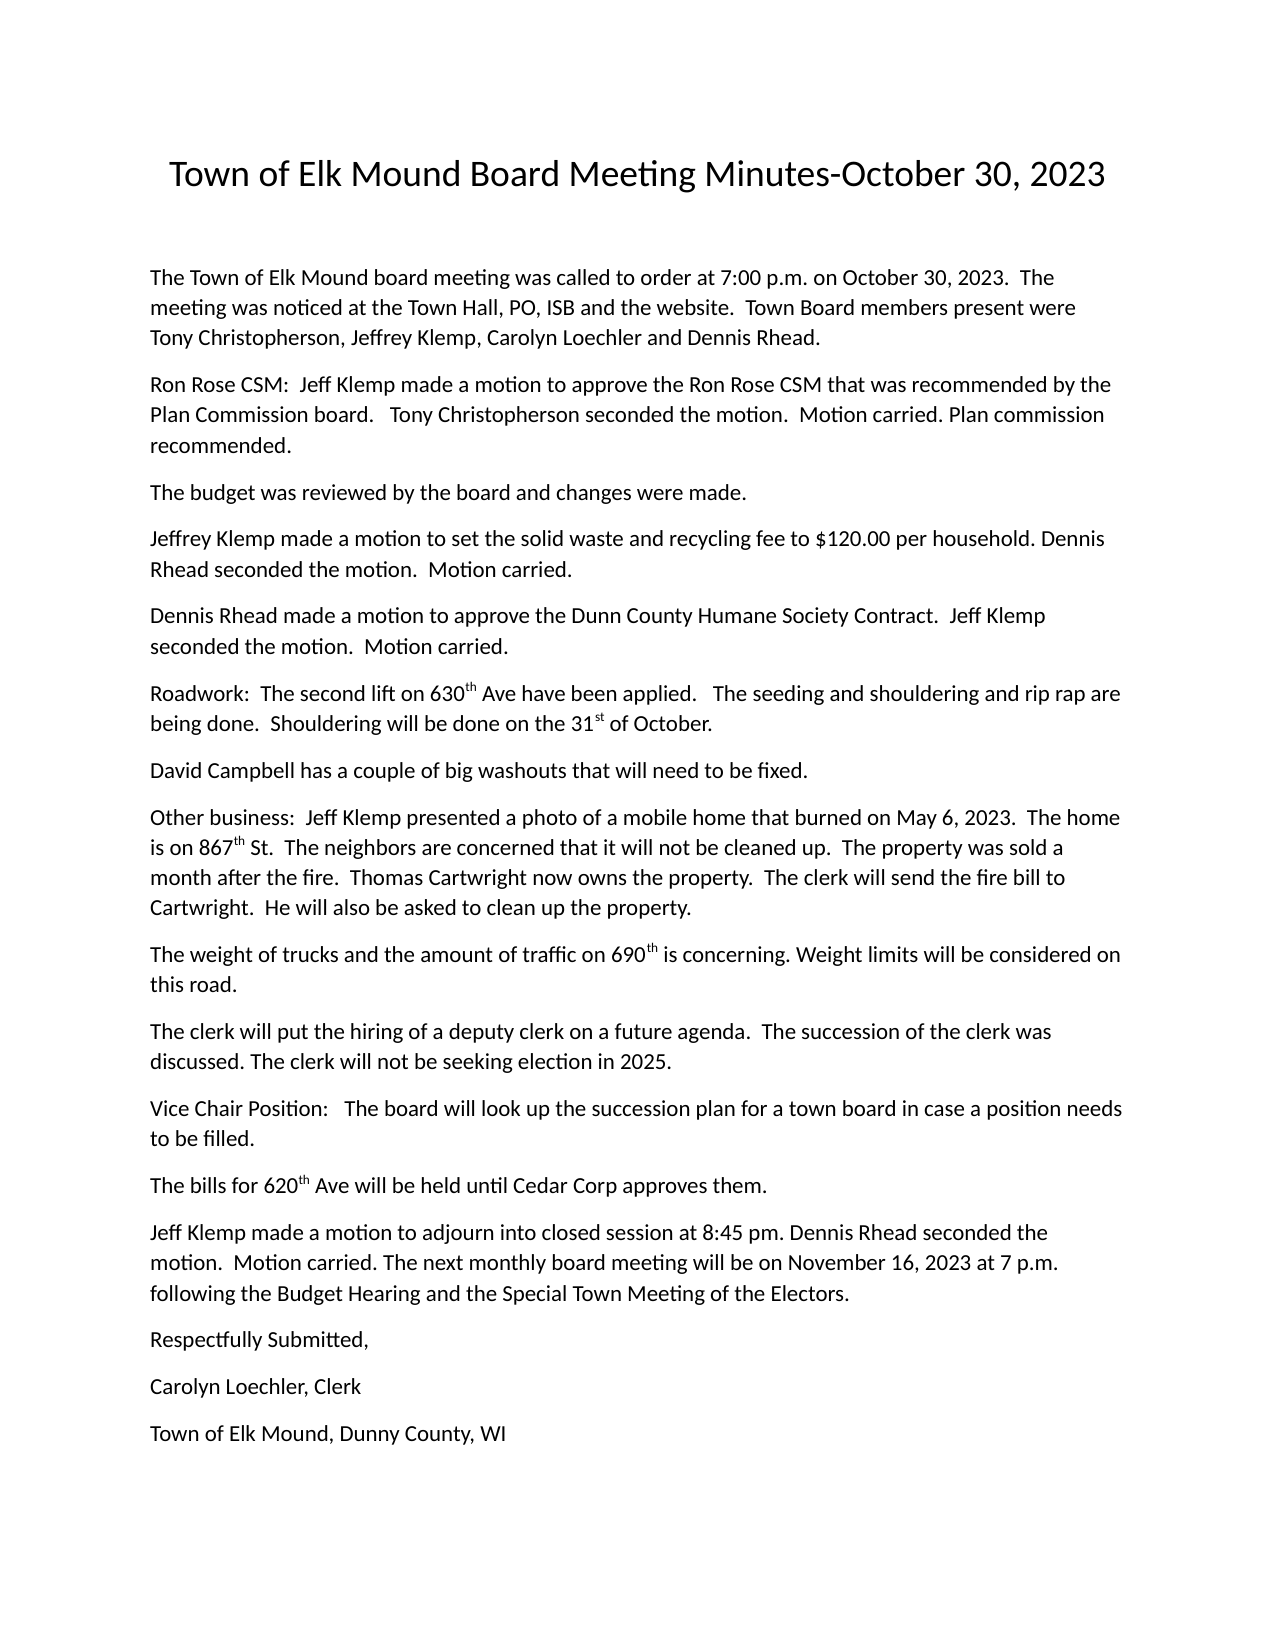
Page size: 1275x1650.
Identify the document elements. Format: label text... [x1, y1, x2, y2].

text David Campbell has a couple of big washouts that will need to be fixed. [150, 756, 1125, 784]
text Dennis Rhead made a motion to approve the Dunn County Humane Society Contract. Jeff Klemp seconded the motion. Motion carried. [150, 602, 1125, 660]
text Roadwork: The second lift on 630th Ave have been applied. The seeding and shouldering and rip rap are being done. Shouldering will be done on the 31st of October. [150, 679, 1125, 737]
text Vice Chair Position: The board will look up the succession plan for a town board in case a position needs to be filled. [150, 1094, 1125, 1152]
text The budget was reviewed by the board and changes were made. [150, 478, 1125, 506]
text Carolyn Loechler, Clerk [150, 1372, 1125, 1400]
text Town of Elk Mound Board Meeting Minutes-October 30, 2023 [150, 150, 1125, 196]
text The clerk will put the hiring of a deputy clerk on a future agenda. The succession of the clerk was discussed. The clerk will not be seeking election in 2025. [150, 1017, 1125, 1075]
text The bills for 620th Ave will be held until Cedar Corp approves them. [150, 1171, 1125, 1199]
text The Town of Elk Mound board meeting was called to order at 7:00 p.m. on October 30, 2023. The meeting was noticed at the Town Hall, PO, ISB and the website. Town Board members present were Tony Christopherson, Jeffrey Klemp, Carolyn Loechler and Dennis Rhead. [150, 263, 1125, 351]
text The weight of trucks and the amount of traffic on 690th is concerning. Weight limits will be considered on this road. [150, 940, 1125, 998]
text Town of Elk Mound, Dunny County, WI [150, 1419, 1125, 1447]
text Respectfully Submitted, [150, 1326, 1125, 1353]
text Jeffrey Klemp made a motion to set the solid waste and recycling fee to $120.00 per household. Dennis Rhead seconded the motion. Motion carried. [150, 524, 1125, 583]
text Ron Rose CSM: Jeff Klemp made a motion to approve the Ron Rose CSM that was recommended by the Plan Commission board. Tony Christopherson seconded the motion. Motion carried. Plan commission recommended. [150, 370, 1125, 459]
text Other business: Jeff Klemp presented a photo of a mobile home that burned on May 6, 2023. The home is on 867th St. The neighbors are concerned that it will not be cleaned up. The property was sold a month after the fire. Thomas Cartwright now owns the property. The clerk will send the fire bill to Cartwright. He will also be asked to clean up the property. [150, 803, 1125, 921]
text Jeff Klemp made a motion to adjourn into closed session at 8:45 pm. Dennis Rhead seconded the motion. Motion carried. The next monthly board meeting will be on November 16, 2023 at 7 p.m. following the Budget Hearing and the Special Town Meeting of the Electors. [150, 1218, 1125, 1307]
